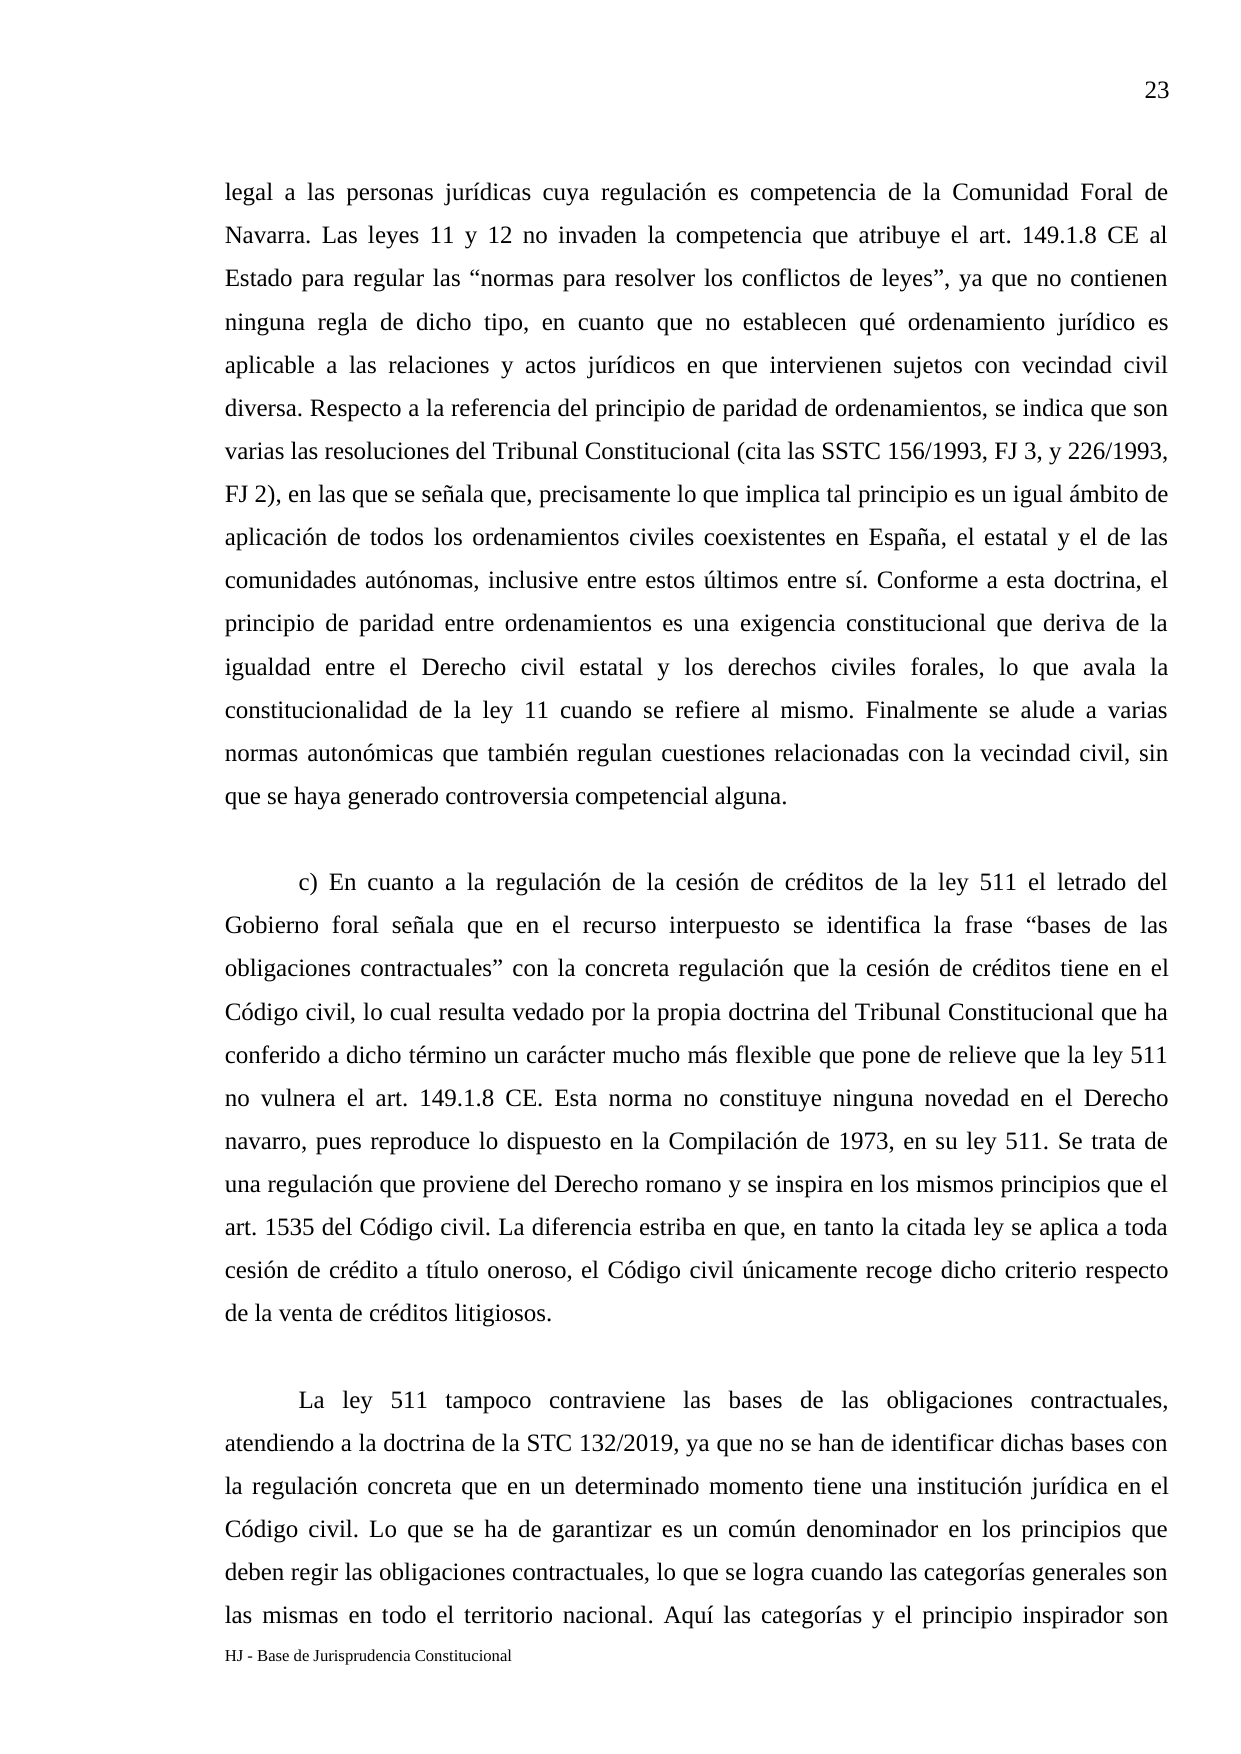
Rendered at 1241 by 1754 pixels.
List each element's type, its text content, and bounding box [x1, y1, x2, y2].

text c) En cuanto a la regulación de la cesión de créditos de la ley 511 el letrado del Gobierno foral señala que en el recurso interpuesto se identifica la frase “bases de las obligaciones contractuales” con la concreta regulación que la cesión de créditos tiene en el Código civil, lo cual resulta vedado por la propia doctrina del Tribunal Constitucional que ha conferido a dicho término un carácter mucho más flexible que pone de relieve que la ley 511 no vulnera el art. 149.1.8 CE. Esta norma no constituye ninguna novedad en el Derecho navarro, pues reproduce lo dispuesto en la Compilación de 1973, en su ley 511. Se trata de una regulación que proviene del Derecho romano y se inspira en los mismos principios que el art. 1535 del Código civil. La diferencia estriba en que, en tanto la citada ley se aplica a toda cesión de crédito a título oneroso, el Código civil únicamente recoge dicho criterio respecto de la venta de créditos litigiosos. [224, 867, 1169, 1327]
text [224, 177, 1169, 810]
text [224, 1385, 1169, 1629]
